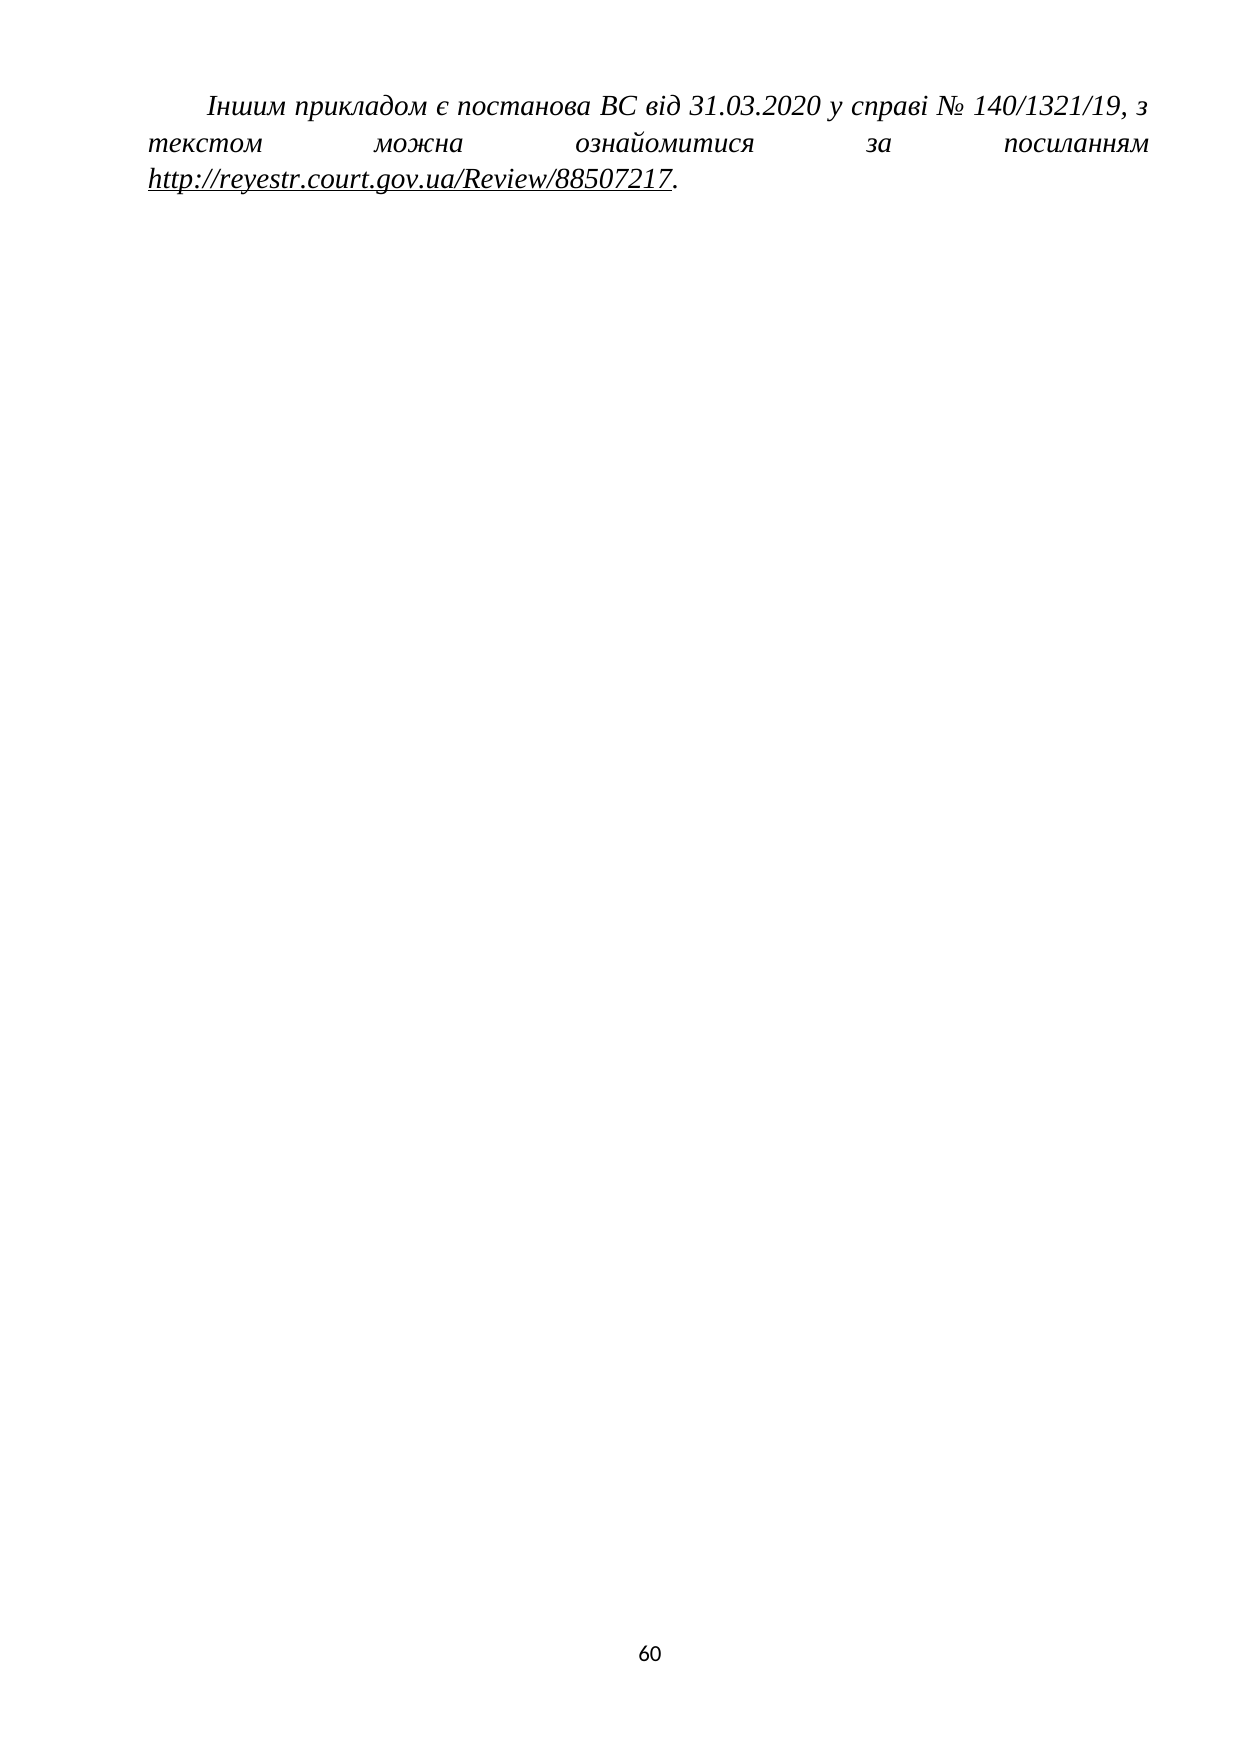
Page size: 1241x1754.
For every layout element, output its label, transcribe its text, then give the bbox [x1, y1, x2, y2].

text Іншим прикладом є постанова ВС від 31.03.2020 у справі № 140/1321/19, з текстом можна ознайомитися за посиланням http://reyestr.court.gov.ua/Review/88507217. [148, 88, 1152, 194]
